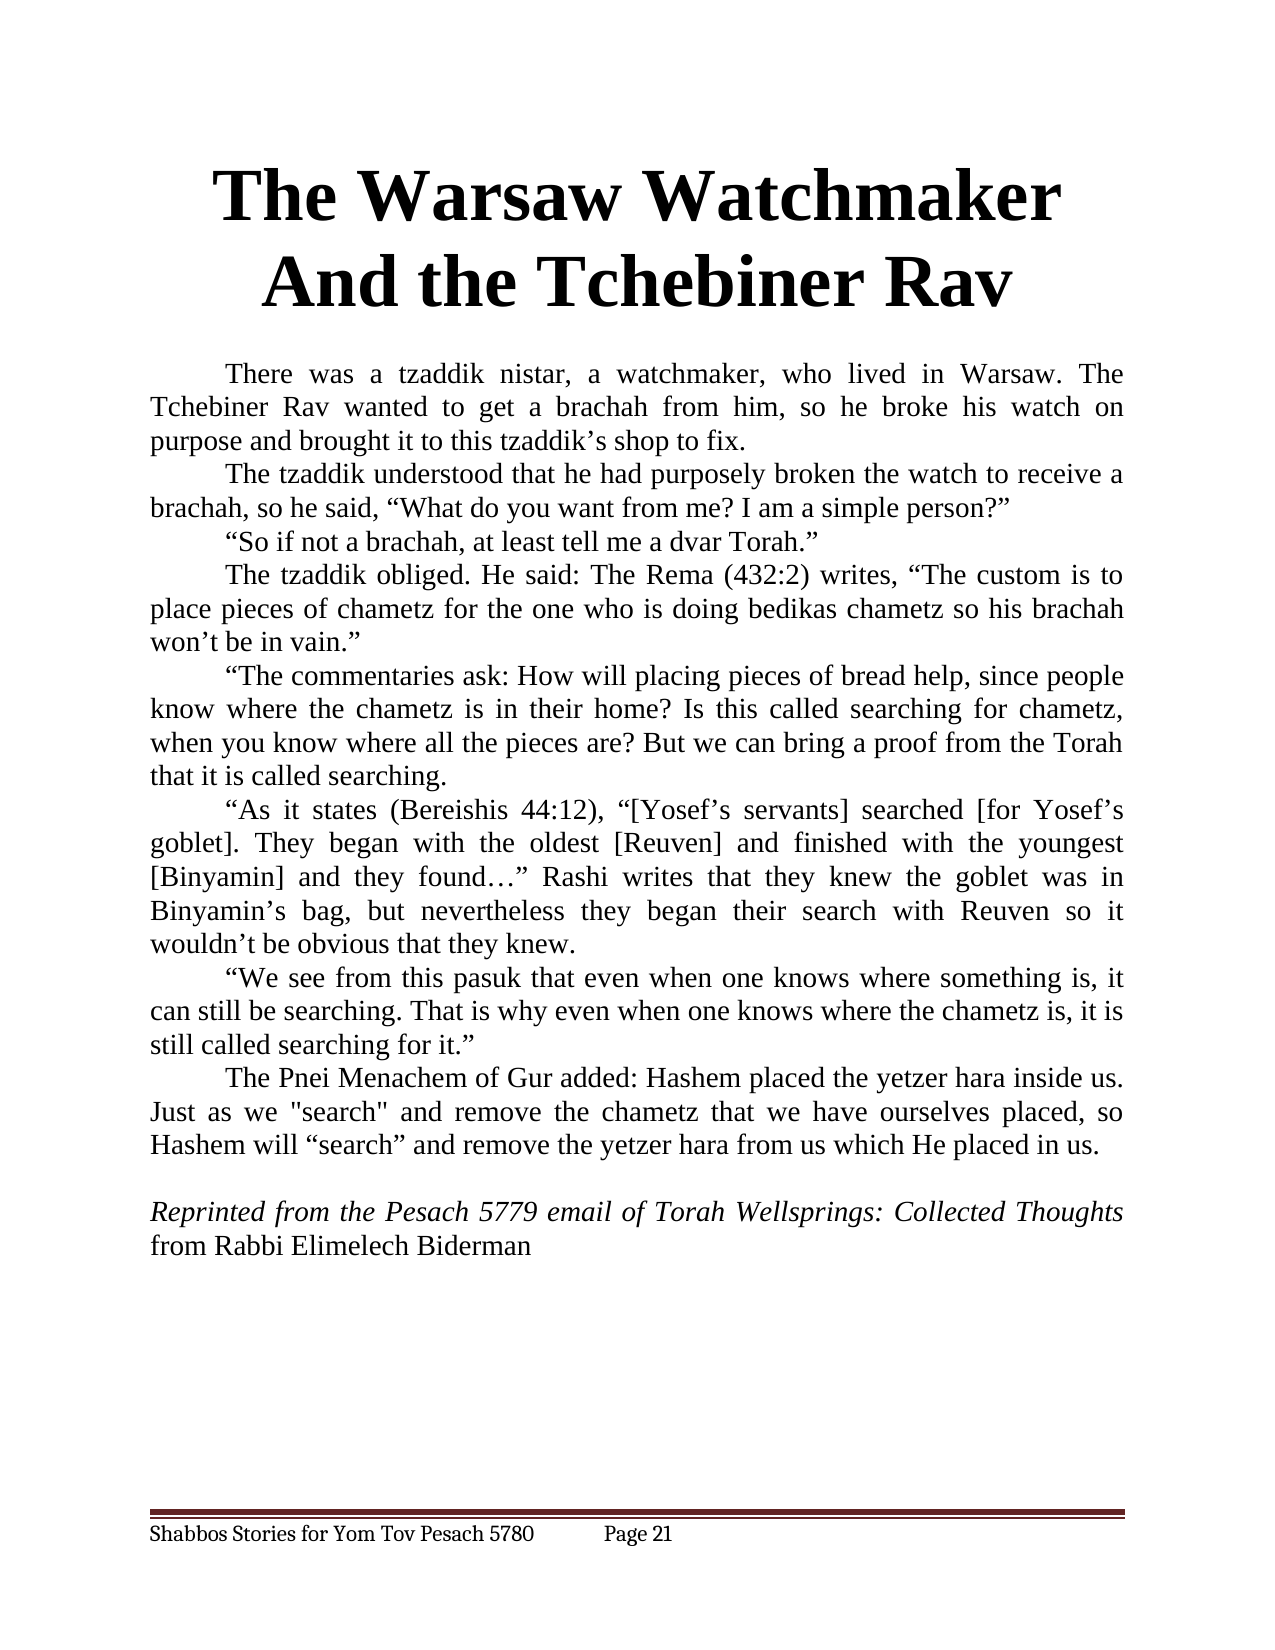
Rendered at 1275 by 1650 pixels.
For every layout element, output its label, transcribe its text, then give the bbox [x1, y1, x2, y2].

text “So if not a brachah, at least tell me a dvar Torah.” [150, 524, 1125, 557]
text The tzaddik obliged. He said: The Rema (432:2) writes, “The custom is to place pieces of chametz for the one who is doing bedikas chametz so his brachah won’t be in vain.” [150, 557, 1125, 658]
text “The commentaries ask: How will placing pieces of bread help, since people know where the chametz is in their home? Is this called searching for chametz, when you know where all the pieces are? But we can bring a proof from the Torah that it is called searching. [150, 658, 1125, 792]
text There was a tzaddik nistar, a watchmaker, who lived in Warsaw. The Tchebiner Rav wanted to get a brachah from him, so he broke his watch on purpose and brought it to this tzaddik’s shop to fix. [150, 356, 1125, 457]
text The tzaddik understood that he had purposely broken the watch to receive a brachah, so he said, “What do you want from me? I am a simple person?” [150, 457, 1125, 524]
text “We see from this pasuk that even when one knows where something is, it can still be searching. That is why even when one knows where the chametz is, it is still called searching for it.” [150, 960, 1125, 1060]
text Reprinted from the Pesach 5779 email of Torah Wellsprings: Collected Thoughts from Rabbi Elimelech Biderman [150, 1194, 1125, 1262]
text “As it states (Bereishis 44:12), “[Yosef’s servants] searched [for Yosef’s goblet]. They began with the oldest [Reuven] and finished with the youngest [Binyamin] and they found…” Rashi writes that they knew the goblet was in Binyamin’s bag, but nevertheless they began their search with Reuven so it wouldn’t be obvious that they knew. [150, 792, 1125, 960]
text The Pnei Menachem of Gur added: Hashem placed the yetzer hara inside us. Just as we "search" and remove the chametz that we have ourselves placed, so Hashem will “search” and remove the yetzer hara from us which He placed in us. [150, 1060, 1125, 1161]
text The Warsaw Watchmaker And the Tchebiner Rav [150, 150, 1125, 322]
